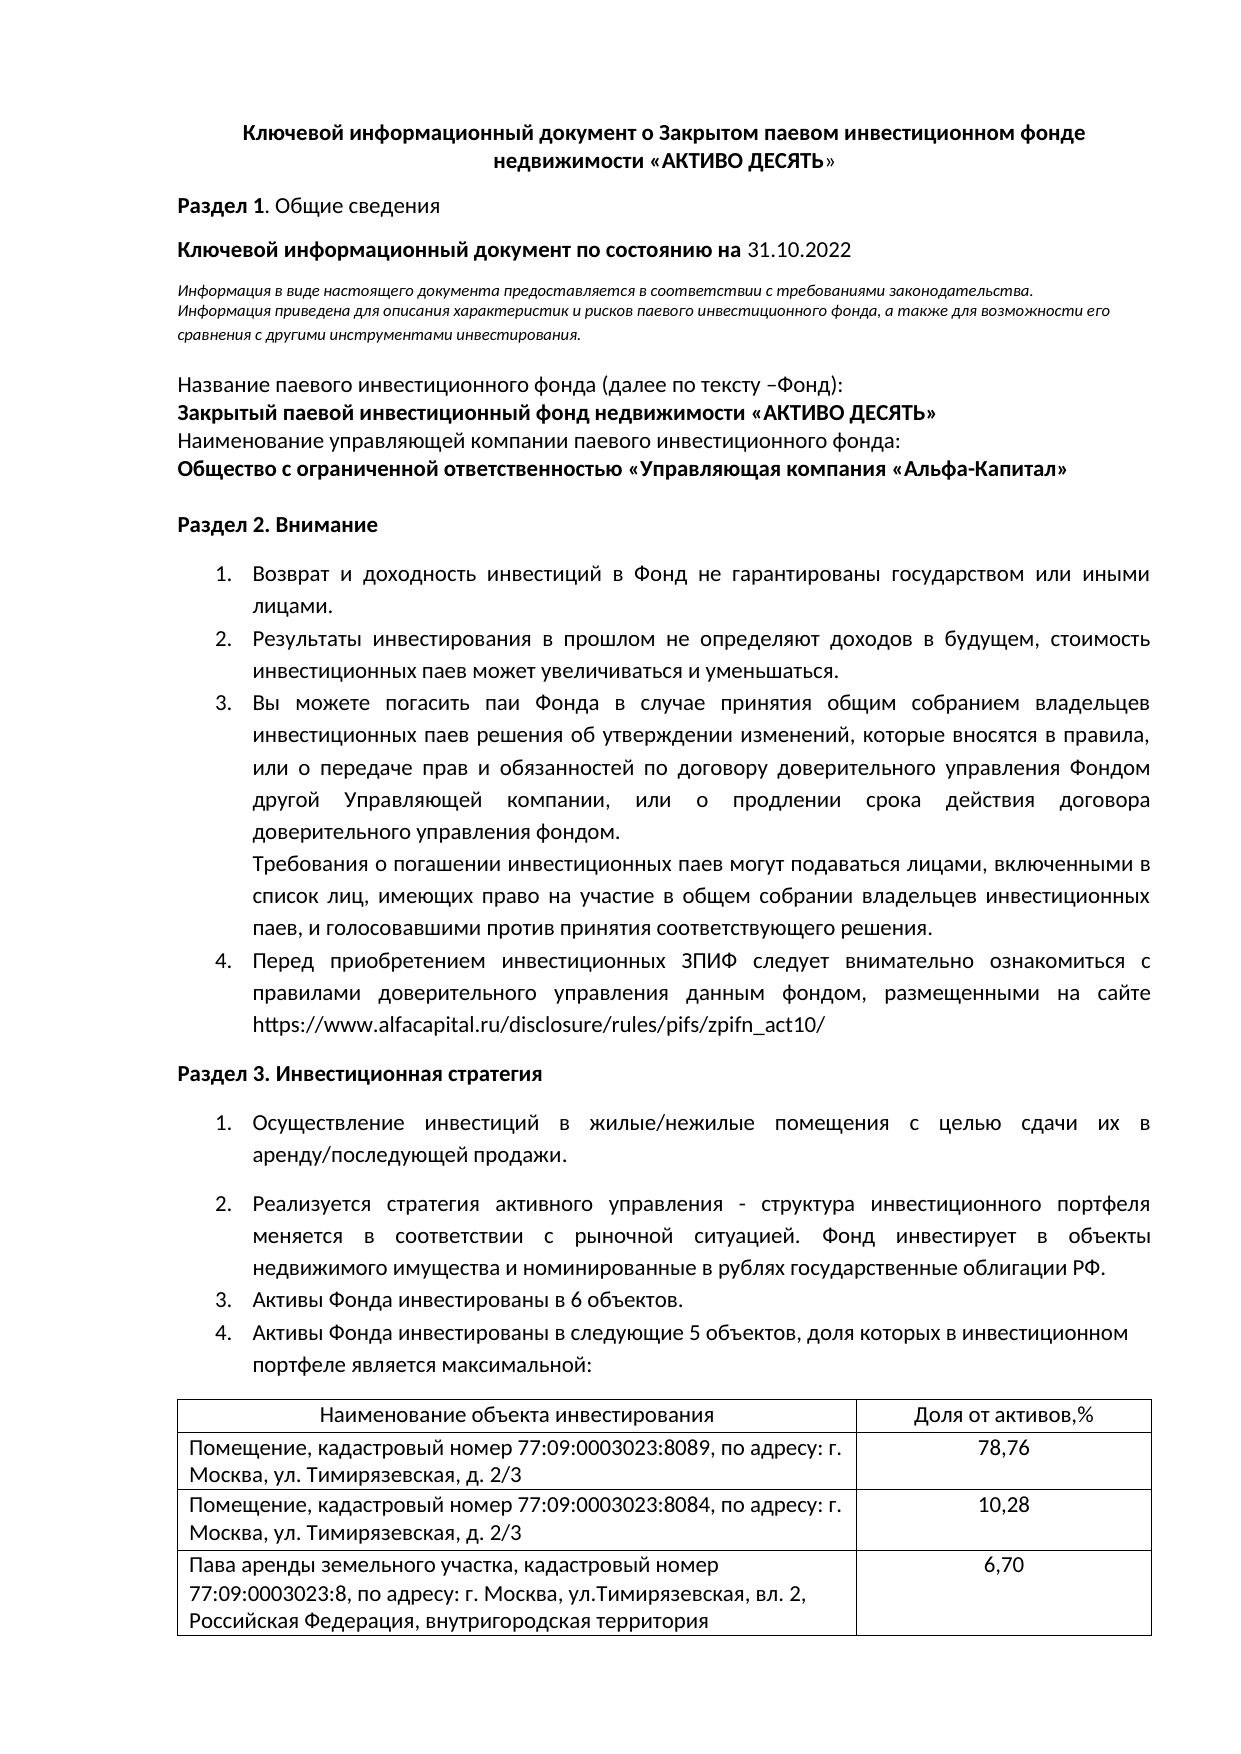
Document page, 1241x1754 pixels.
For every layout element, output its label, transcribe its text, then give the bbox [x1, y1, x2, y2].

list Перед приобретением инвестиционных ЗПИФ следует внимательно ознакомиться с правилами доверительного управления данным фондом, размещенными на сайте https://www.alfacapital.ru/disclosure/rules/pifs/zpifn_act10/ [215, 946, 1152, 1038]
table_header Доля от активов,% [857, 1400, 1151, 1432]
list Вы можете погасить паи Фонда в случае принятия общим собранием владельцев инвестиционных паев решения об утверждении изменений, которые вносятся в правила, или о передаче прав и обязанностей по договору доверительного управления Фондом другой Управляющей компании, или о продлении срока действия договора доверительного управления фондом. [215, 688, 1152, 845]
table_cell 6,70 [857, 1551, 1151, 1635]
list Осуществление инвестиций в жилые/нежилые помещения с целью сдачи их в аренду/последующей продажи. [215, 1108, 1152, 1168]
table_cell 78,76 [857, 1433, 1151, 1489]
text Раздел 1. Общие сведения [177, 191, 1152, 219]
text Закрытый паевой инвестиционный фонд недвижимости «АКТИВО ДЕСЯТЬ» [177, 398, 1152, 427]
table_cell Помещение, кадастровый номер 77:09:0003023:8089, по адресу: г. Москва, ул. Тимирязевская, д. 2/3 [178, 1433, 856, 1489]
table_cell Помещение, кадастровый номер 77:09:0003023:8084, по адресу: г. Москва, ул. Тимирязевская, д. 2/3 [178, 1490, 856, 1549]
text Раздел 2. Внимание [177, 511, 1152, 539]
text Информация приведена для описания характеристик и рисков паевого инвестиционного фонда, а также для возможности его сравнения с другими инструментами инвестирования. [177, 301, 1152, 344]
text Наименование управляющей компании паевого инвестиционного фонда: [177, 427, 1152, 454]
text Раздел 3. Инвестиционная стратегия [177, 1059, 1152, 1087]
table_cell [178, 1551, 856, 1635]
list Результаты инвестирования в прошлом не определяют доходов в будущем, стоимость инвестиционных паев может увеличиваться и уменьшаться. [215, 624, 1152, 684]
list Возврат и доходность инвестиций в Фонд не гарантированы государством или иными лицами. [215, 559, 1152, 620]
text Название паевого инвестиционного фонда (далее по тексту –Фонд): [177, 371, 1152, 398]
table_cell 10,28 [857, 1490, 1151, 1549]
list Реализуется стратегия активного управления - структура инвестиционного портфеля меняется в соответствии с рыночной ситуацией. Фонд инвестирует в объекты недвижимого имущества и номинированные в рублях государственные облигации РФ. [215, 1189, 1152, 1281]
list Активы Фонда инвестированы в 6 объектов. [215, 1285, 1152, 1313]
text Ключевой информационный документ о Закрытом паевом инвестиционном фонде недвижимости «АКТИВО ДЕСЯТЬ» [177, 118, 1152, 174]
table_header Наименование объекта инвестирования [178, 1400, 856, 1432]
list Активы Фонда инвестированы в следующие 5 объектов, доля которых в инвестиционном портфеле является максимальной: [215, 1318, 1152, 1378]
text Общество с ограниченной ответственностью «Управляющая компания «Альфа-Капитал» [177, 454, 1152, 483]
text Ключевой информационный документ по состоянию на 31.10.2022 [177, 236, 1152, 263]
list Требования о погашении инвестиционных паев могут подаваться лицами, включенными в список лиц, имеющих право на участие в общем собрании владельцев инвестиционных паев, и голосовавшими против принятия соответствующего решения. [252, 849, 1152, 942]
text Информация в виде настоящего документа предоставляется в соответствии с требованиями законодательства. [177, 280, 1152, 301]
